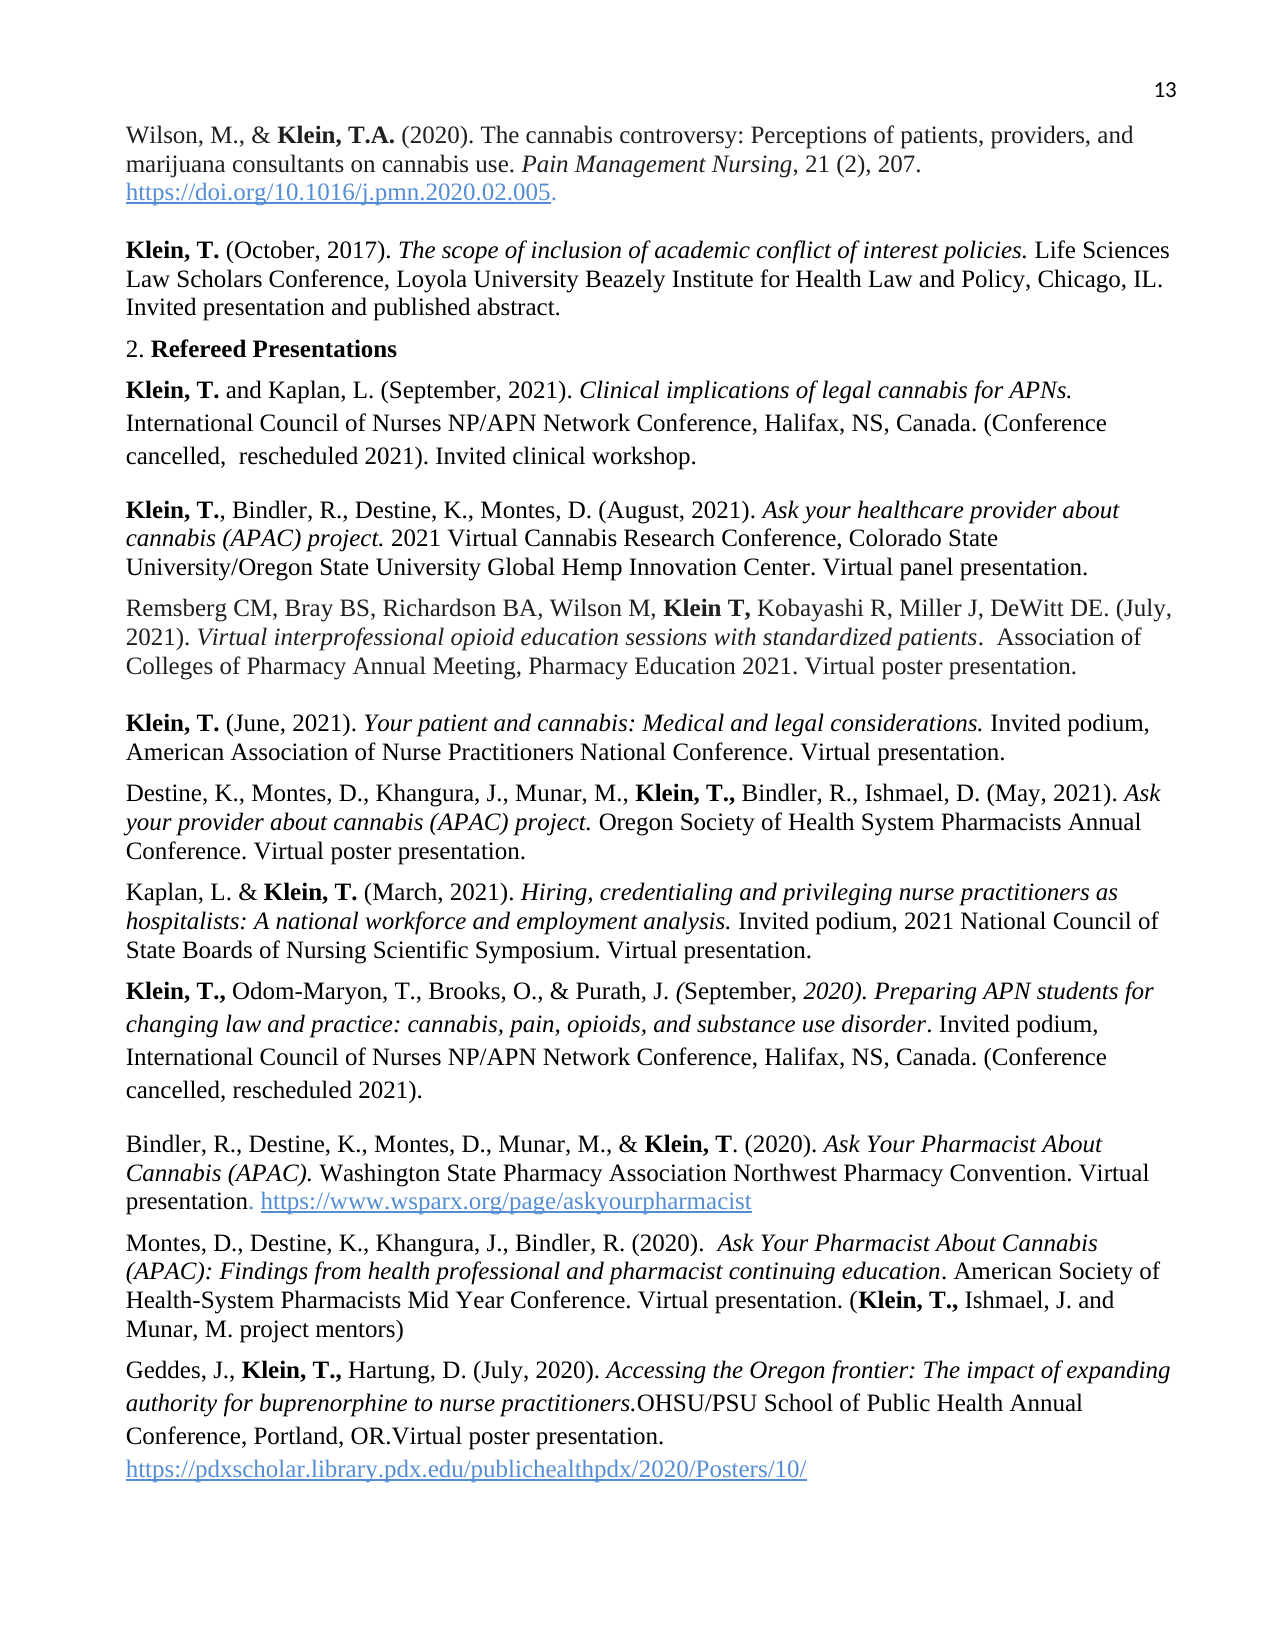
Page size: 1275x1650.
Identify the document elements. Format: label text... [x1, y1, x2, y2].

text Wilson, M., & Klein, T.A. (2020). The cannabis controversy: Perceptions of patients, providers, and marijuana consultants on cannabis use. Pain Management Nursing, 21 (2), 207. https://doi.org/10.1016/j.pmn.2020.02.005. [126, 120, 1177, 206]
text Klein, T., Odom-Maryon, T., Brooks, O., & Purath, J. (September, 2020). Preparing APN students for changing law and practice: cannabis, pain, opioids, and substance use disorder. Invited podium, International Council of Nurses NP/APN Network Conference, Halifax, NS, Canada. (Conference cancelled, rescheduled 2021). [126, 976, 1177, 1104]
text Geddes, J., Klein, T., Hartung, D. (July, 2020). Accessing the Oregon frontier: The impact of expanding authority for buprenorphine to nurse practitioners.OHSU/PSU School of Public Health Annual Conference, Portland, OR.Virtual poster presentation. https://pdxscholar.library.pdx.edu/publichealthpdx/2020/Posters/10/ [126, 1355, 1177, 1483]
text Remsberg CM, Bray BS, Richardson BA, Wilson M, Klein T, Kobayashi R, Miller J, DeWitt DE. (July, 2021). Virtual interprofessional opioid education sessions with standardized patients. Association of Colleges of Pharmacy Annual Meeting, Pharmacy Education 2021. Virtual poster presentation. [126, 593, 1177, 680]
text Klein, T. and Kaplan, L. (September, 2021). Clinical implications of legal cannabis for APNs. International Council of Nurses NP/APN Network Conference, Halifax, NS, Canada. (Conference cancelled, rescheduled 2021). Invited clinical workshop. [126, 375, 1177, 470]
text Kaplan, L. & Klein, T. (March, 2021). Hiring, credentialing and privileging nurse practitioners as hospitalists: A national workforce and employment analysis. Invited podium, 2021 National Council of State Boards of Nursing Scientific Symposium. Virtual presentation. [126, 877, 1177, 963]
text 2. Refereed Presentations [126, 334, 1177, 362]
text Destine, K., Montes, D., Khangura, J., Munar, M., Klein, T., Bindler, R., Ishmael, D. (May, 2021). Ask your provider about cannabis (APAC) project. Oregon Society of Health System Pharmacists Annual Conference. Virtual poster presentation. [126, 778, 1177, 865]
text Bindler, R., Destine, K., Montes, D., Munar, M., & Klein, T. (2020). Ask Your Pharmacist About Cannabis (APAC). Washington State Pharmacy Association Northwest Pharmacy Convention. Virtual presentation. https://www.wsparx.org/page/askyourpharmacist [126, 1129, 1177, 1215]
text Klein, T. (October, 2017). The scope of inclusion of academic conflict of interest policies. Life Sciences Law Scholars Conference, Loyola University Beazely Institute for Health Law and Policy, Chicago, IL. Invited presentation and published abstract. [126, 235, 1177, 321]
text Klein, T., Bindler, R., Destine, K., Montes, D. (August, 2021). Ask your healthcare provider about cannabis (APAC) project. 2021 Virtual Cannabis Research Conference, Colorado State University/Oregon State University Global Hemp Innovation Center. Virtual panel presentation. [126, 495, 1177, 581]
text Montes, D., Destine, K., Khangura, J., Bindler, R. (2020). Ask Your Pharmacist About Cannabis (APAC): Findings from health professional and pharmacist continuing education. American Society of Health-System Pharmacists Mid Year Conference. Virtual presentation. (Klein, T., Ishmael, J. and Munar, M. project mentors) [126, 1228, 1177, 1343]
text Klein, T. (June, 2021). Your patient and cannabis: Medical and legal considerations. Invited podium, American Association of Nurse Practitioners National Conference. Virtual presentation. [126, 708, 1177, 766]
